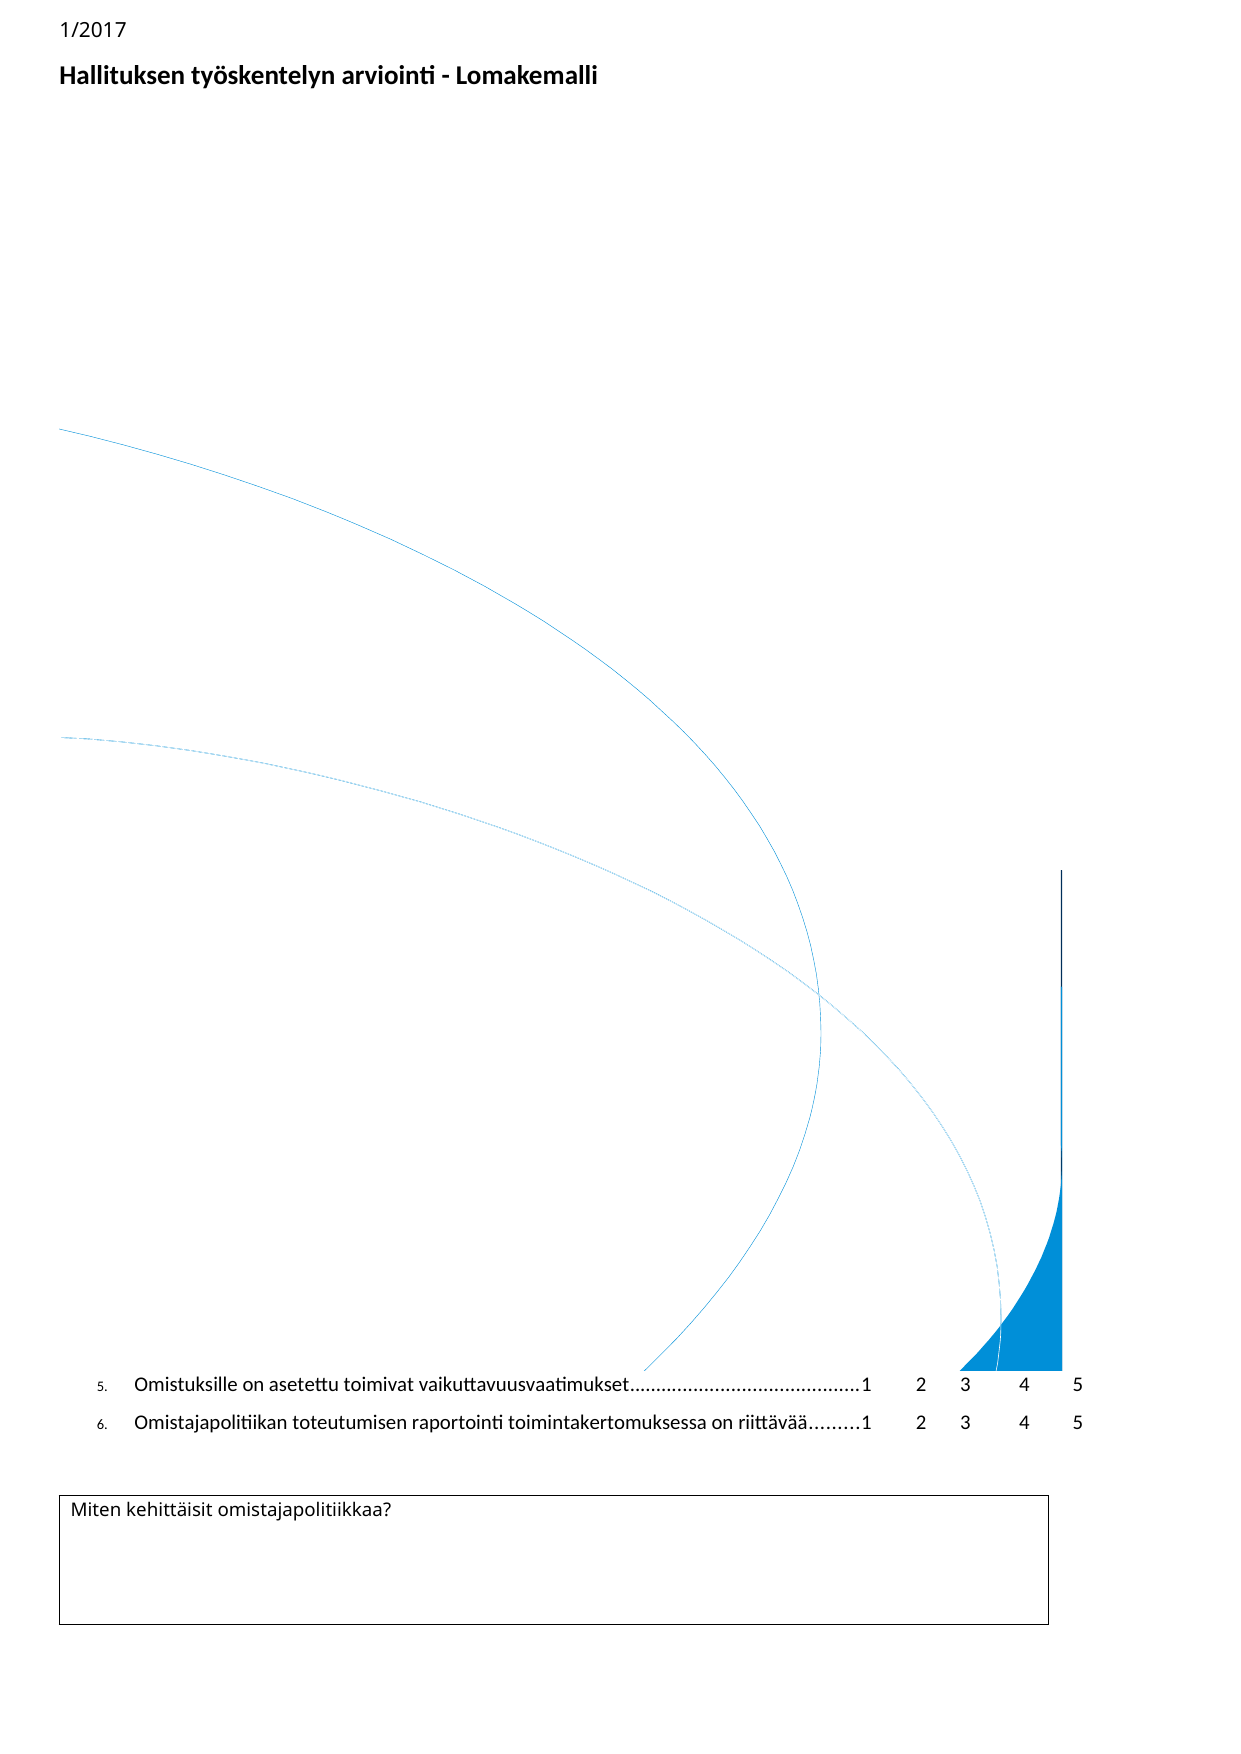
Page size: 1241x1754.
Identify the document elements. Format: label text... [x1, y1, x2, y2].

list Omistajapolitiikan toteutumisen raportointi toimintakertomuksessa on riittävää 1 2 3 4 5 [97, 1409, 1196, 1434]
table_header Miten kehittäisit omistajapolitiikkaa? [60, 1496, 1048, 1624]
list Omistuksille on asetettu toimivat vaikuttavuusvaatimukset 1 2 3 4 5 [97, 1371, 1196, 1396]
